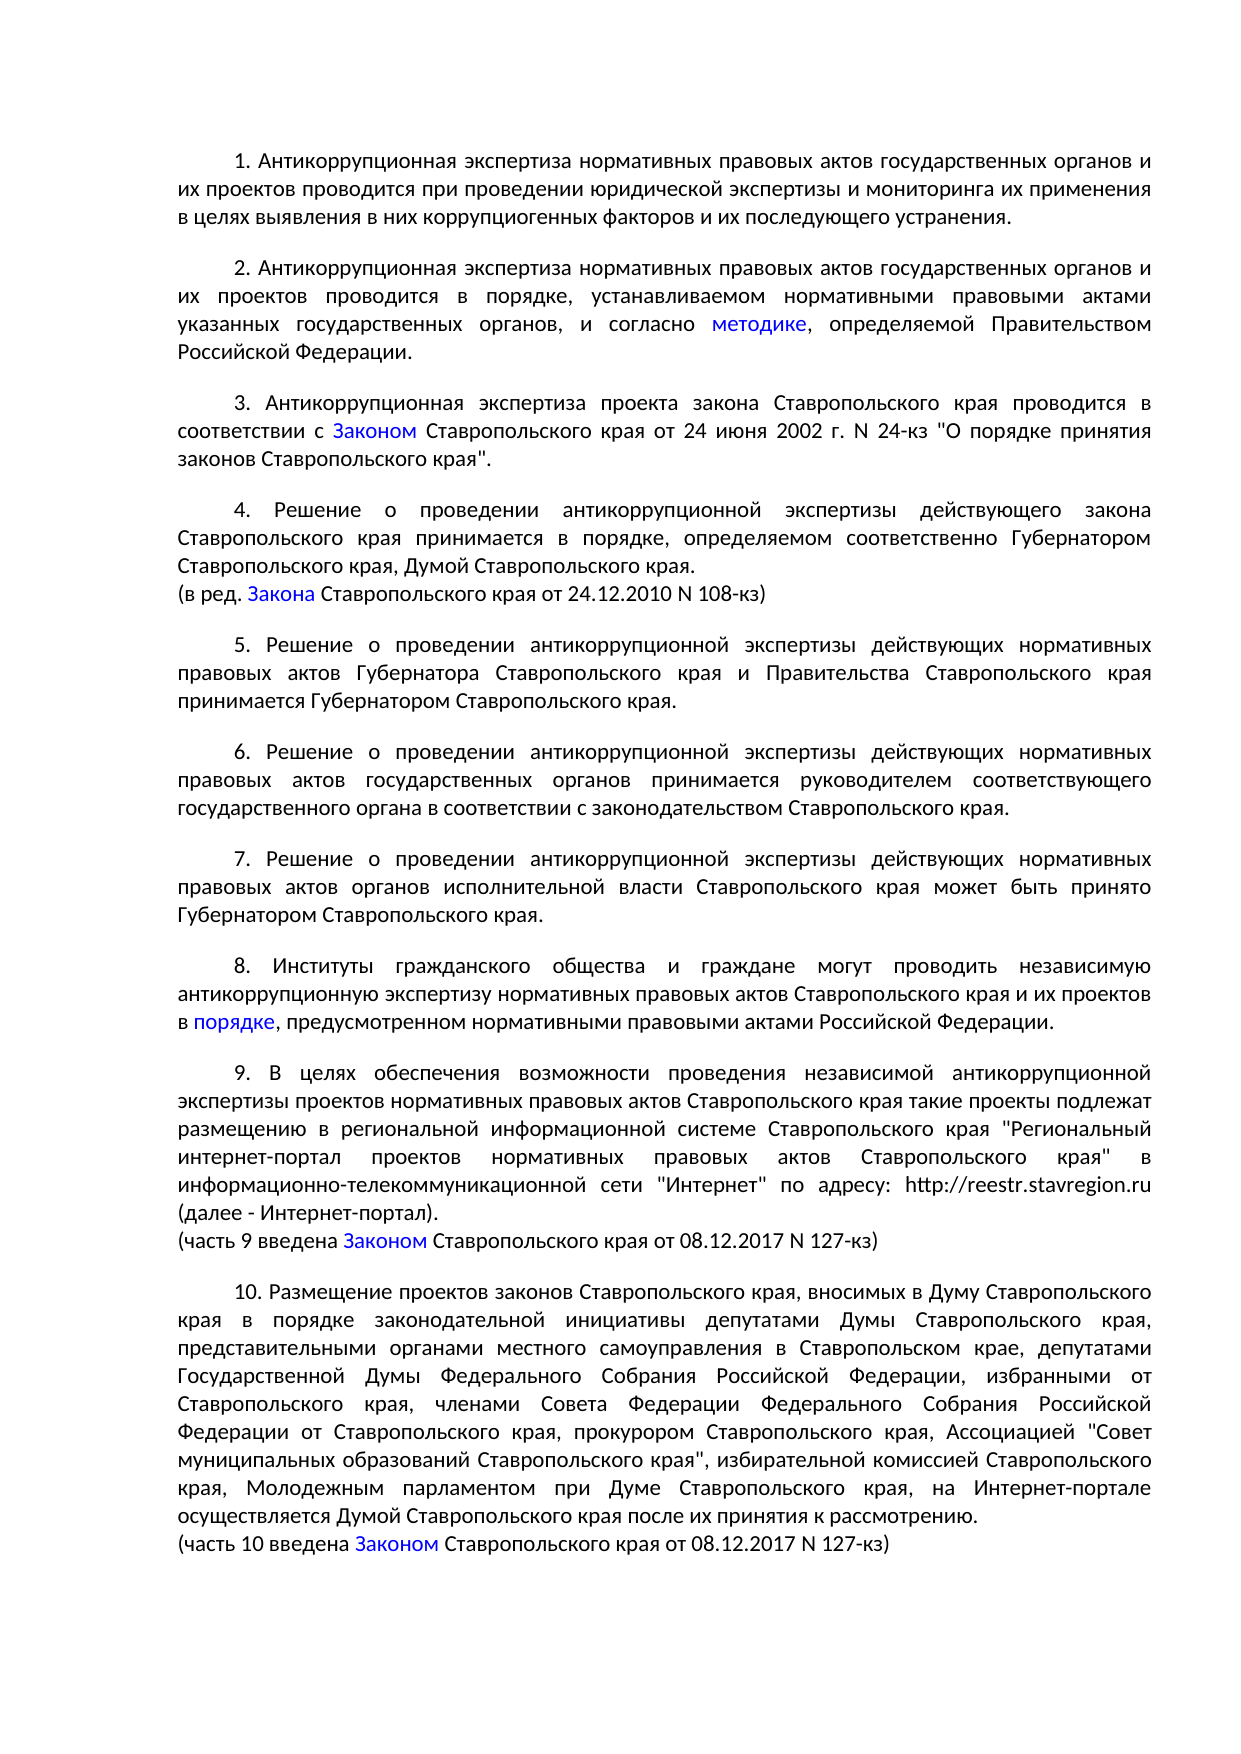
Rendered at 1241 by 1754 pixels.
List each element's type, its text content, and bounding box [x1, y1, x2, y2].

text (часть 10 введена Законом Ставропольского края от 08.12.2017 N 127-кз) [177, 1529, 1152, 1557]
text 9. В целях обеспечения возможности проведения независимой антикоррупционной экспертизы проектов нормативных правовых актов Ставропольского края такие проекты подлежат размещению в региональной информационной системе Ставропольского края "Региональный интернет-портал проектов нормативных правовых актов Ставропольского края" в информационно-телекоммуникационной сети "Интернет" по адресу: http://reestr.stavregion.ru (далее - Интернет-портал). [177, 1058, 1152, 1226]
text 8. Институты гражданского общества и граждане могут проводить независимую антикоррупционную экспертизу нормативных правовых актов Ставропольского края и их проектов в порядке, предусмотренном нормативными правовыми актами Российской Федерации. [177, 951, 1152, 1035]
text 4. Решение о проведении антикоррупционной экспертизы действующего закона Ставропольского края принимается в порядке, определяемом соответственно Губернатором Ставропольского края, Думой Ставропольского края. [177, 495, 1152, 579]
text 2. Антикоррупционная экспертиза нормативных правовых актов государственных органов и их проектов проводится в порядке, устанавливаемом нормативными правовыми актами указанных государственных органов, и согласно методике, определяемой Правительством Российской Федерации. [177, 253, 1152, 365]
text 10. Размещение проектов законов Ставропольского края, вносимых в Думу Ставропольского края в порядке законодательной инициативы депутатами Думы Ставропольского края, представительными органами местного самоуправления в Ставропольском крае, депутатами Государственной Думы Федерального Собрания Российской Федерации, избранными от Ставропольского края, членами Совета Федерации Федерального Собрания Российской Федерации от Ставропольского края, прокурором Ставропольского края, Ассоциацией "Совет муниципальных образований Ставропольского края", избирательной комиссией Ставропольского края, Молодежным парламентом при Думе Ставропольского края, на Интернет-портале осуществляется Думой Ставропольского края после их принятия к рассмотрению. [177, 1277, 1152, 1529]
text 7. Решение о проведении антикоррупционной экспертизы действующих нормативных правовых актов органов исполнительной власти Ставропольского края может быть принято Губернатором Ставропольского края. [177, 844, 1152, 928]
text 6. Решение о проведении антикоррупционной экспертизы действующих нормативных правовых актов государственных органов принимается руководителем соответствующего государственного органа в соответствии с законодательством Ставропольского края. [177, 737, 1152, 821]
text 5. Решение о проведении антикоррупционной экспертизы действующих нормативных правовых актов Губернатора Ставропольского края и Правительства Ставропольского края принимается Губернатором Ставропольского края. [177, 630, 1152, 714]
text (в ред. Закона Ставропольского края от 24.12.2010 N 108-кз) [177, 579, 1152, 607]
text (часть 9 введена Законом Ставропольского края от 08.12.2017 N 127-кз) [177, 1226, 1152, 1254]
text 3. Антикоррупционная экспертиза проекта закона Ставропольского края проводится в соответствии с Законом Ставропольского края от 24 июня 2002 г. N 24-кз "О порядке принятия законов Ставропольского края". [177, 388, 1152, 472]
text 1. Антикоррупционная экспертиза нормативных правовых актов государственных органов и их проектов проводится при проведении юридической экспертизы и мониторинга их применения в целях выявления в них коррупциогенных факторов и их последующего устранения. [177, 146, 1152, 230]
